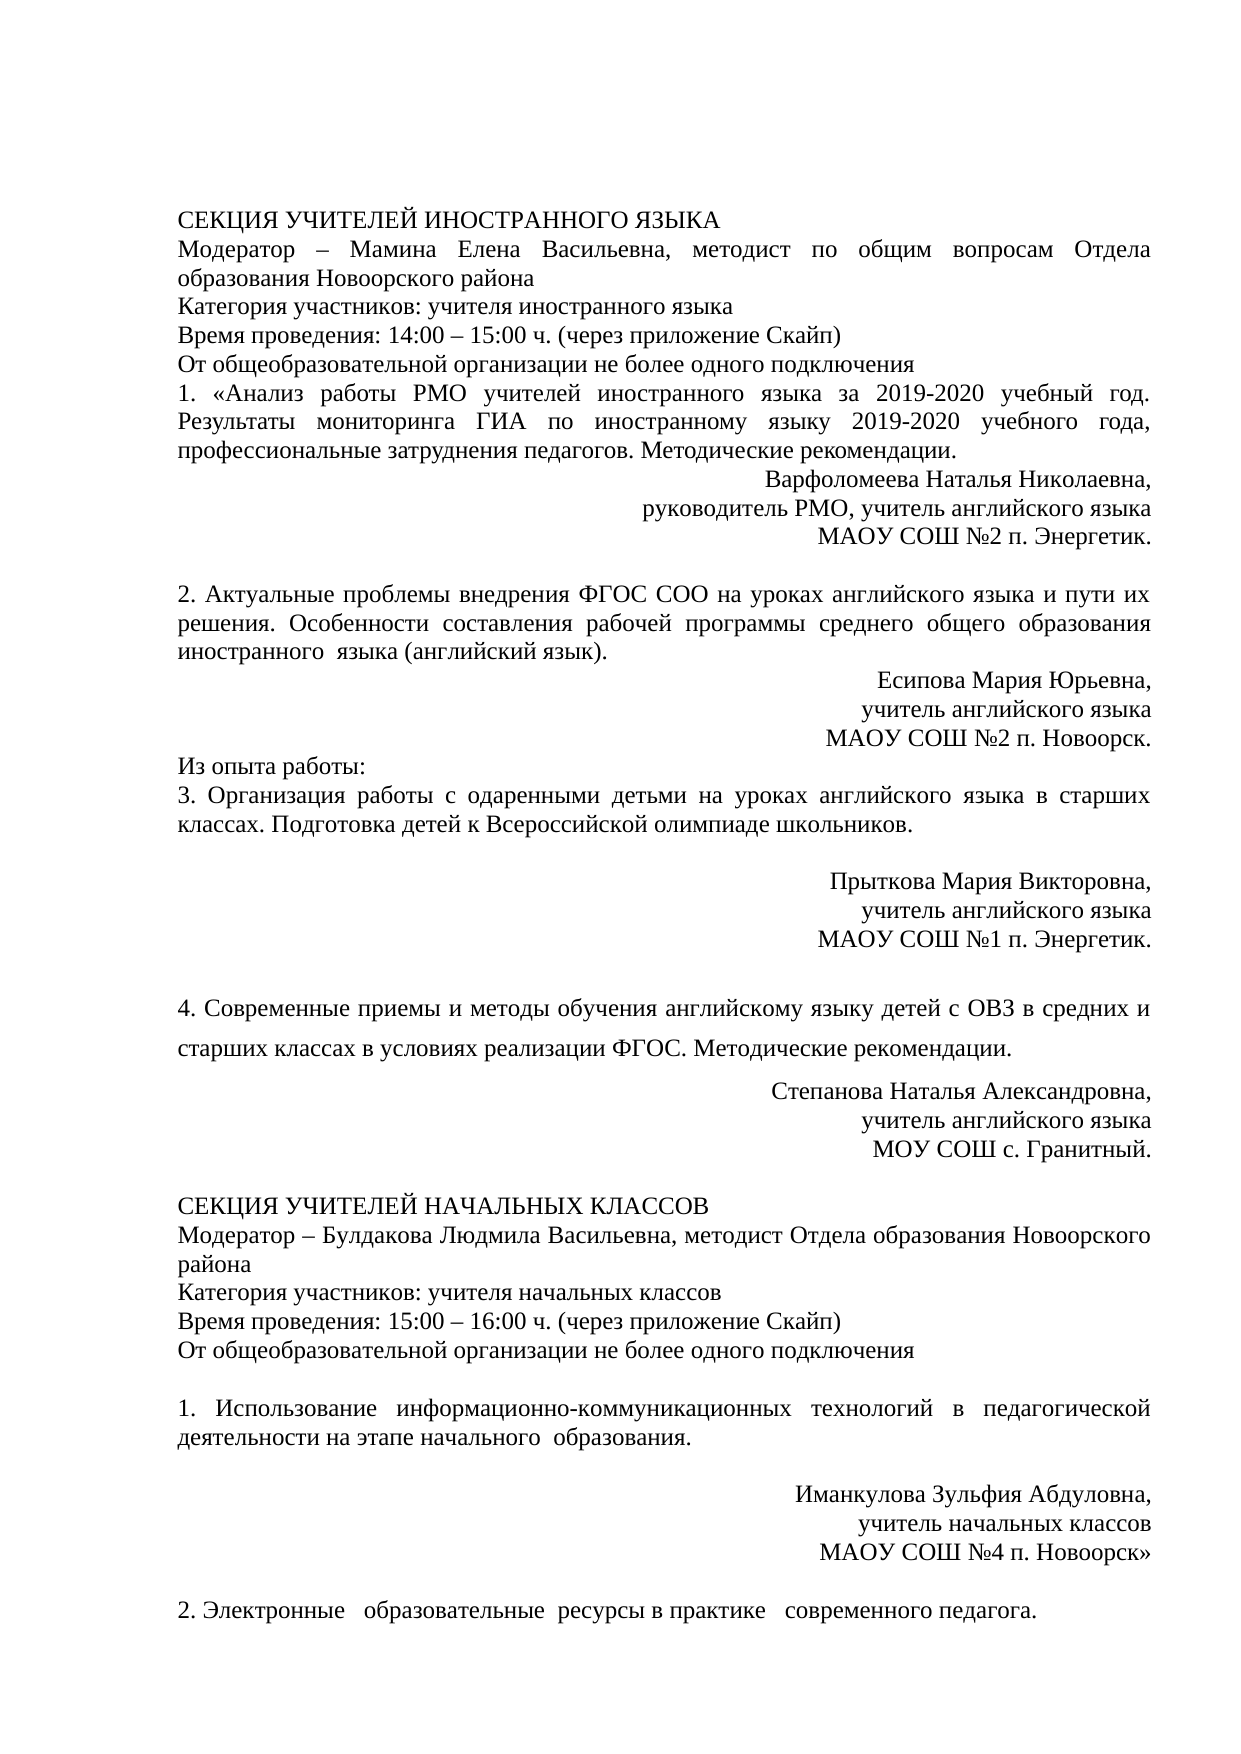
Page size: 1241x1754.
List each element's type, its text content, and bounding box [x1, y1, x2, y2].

text Модератор – Мамина Елена Васильевна, методист по общим вопросам Отдела образования Новоорского района [177, 234, 1152, 291]
text Категория участников: учителя начальных классов [177, 1277, 1152, 1306]
text учитель английского языка [177, 1105, 1152, 1134]
text Степанова Наталья Александровна, [177, 1076, 1152, 1105]
text Варфоломеева Наталья Николаевна, [177, 464, 1152, 493]
text учитель английского языка [177, 694, 1152, 723]
text Иманкулова Зульфия Абдуловна, [177, 1479, 1152, 1508]
text учитель начальных классов [177, 1508, 1152, 1537]
text 1. «Анализ работы РМО учителей иностранного языка за 2019-2020 учебный год. Результаты мониторинга ГИА по иностранному языку 2019-2020 учебного года, профессиональные затруднения педагогов. Методические рекомендации. [177, 378, 1152, 464]
text От общеобразовательной организации не более одного подключения [177, 349, 1152, 378]
text Время проведения: 15:00 – 16:00 ч. (через приложение Скайп) [177, 1306, 1152, 1335]
text Из опыта работы: [177, 751, 1152, 780]
text МАОУ СОШ №1 п. Энергетик. [177, 924, 1152, 953]
text СЕКЦИЯ УЧИТЕЛЕЙ НАЧАЛЬНЫХ КЛАССОВ [177, 1191, 1152, 1220]
text руководитель РМО, учитель английского языка [177, 493, 1152, 521]
text СЕКЦИЯ УЧИТЕЛЕЙ ИНОСТРАННОГО ЯЗЫКА [177, 205, 1152, 234]
text 2. Актуальные проблемы внедрения ФГОС СОО на уроках английского языка и пути их решения. Особенности составления рабочей программы среднего общего образования иностранного языка (английский язык). [177, 579, 1152, 665]
text учитель английского языка [177, 895, 1152, 924]
text 3. Организация работы с одаренными детьми на уроках английского языка в старших классах. Подготовка детей к Всероссийской олимпиаде школьников. [177, 780, 1152, 838]
subtitle 4. Современные приемы и методы обучения английскому языку детей с ОВЗ в средних и старших классах в условиях реализации ФГОС. Методические рекомендации. [177, 981, 1152, 1062]
text МОУ СОШ с. Гранитный. [177, 1134, 1152, 1162]
text МАОУ СОШ №4 п. Новоорск» [177, 1537, 1152, 1566]
text Прыткова Мария Викторовна, [177, 866, 1152, 895]
text От общеобразовательной организации не более одного подключения [177, 1335, 1152, 1364]
text МАОУ СОШ №2 п. Новоорск. [177, 723, 1152, 751]
text Есипова Мария Юрьевна, [177, 665, 1152, 694]
text Категория участников: учителя иностранного языка [177, 291, 1152, 320]
text 1. Использование информационно-коммуникационных технологий в педагогической деятельности на этапе начального образования. [177, 1393, 1152, 1450]
text Время проведения: 14:00 – 15:00 ч. (через приложение Скайп) [177, 320, 1152, 349]
text МАОУ СОШ №2 п. Энергетик. [177, 521, 1152, 550]
text Модератор – Булдакова Людмила Васильевна, методист Отдела образования Новоорского района [177, 1220, 1152, 1277]
text 2. Электронные образовательные ресурсы в практике современного педагога. [177, 1595, 1152, 1624]
